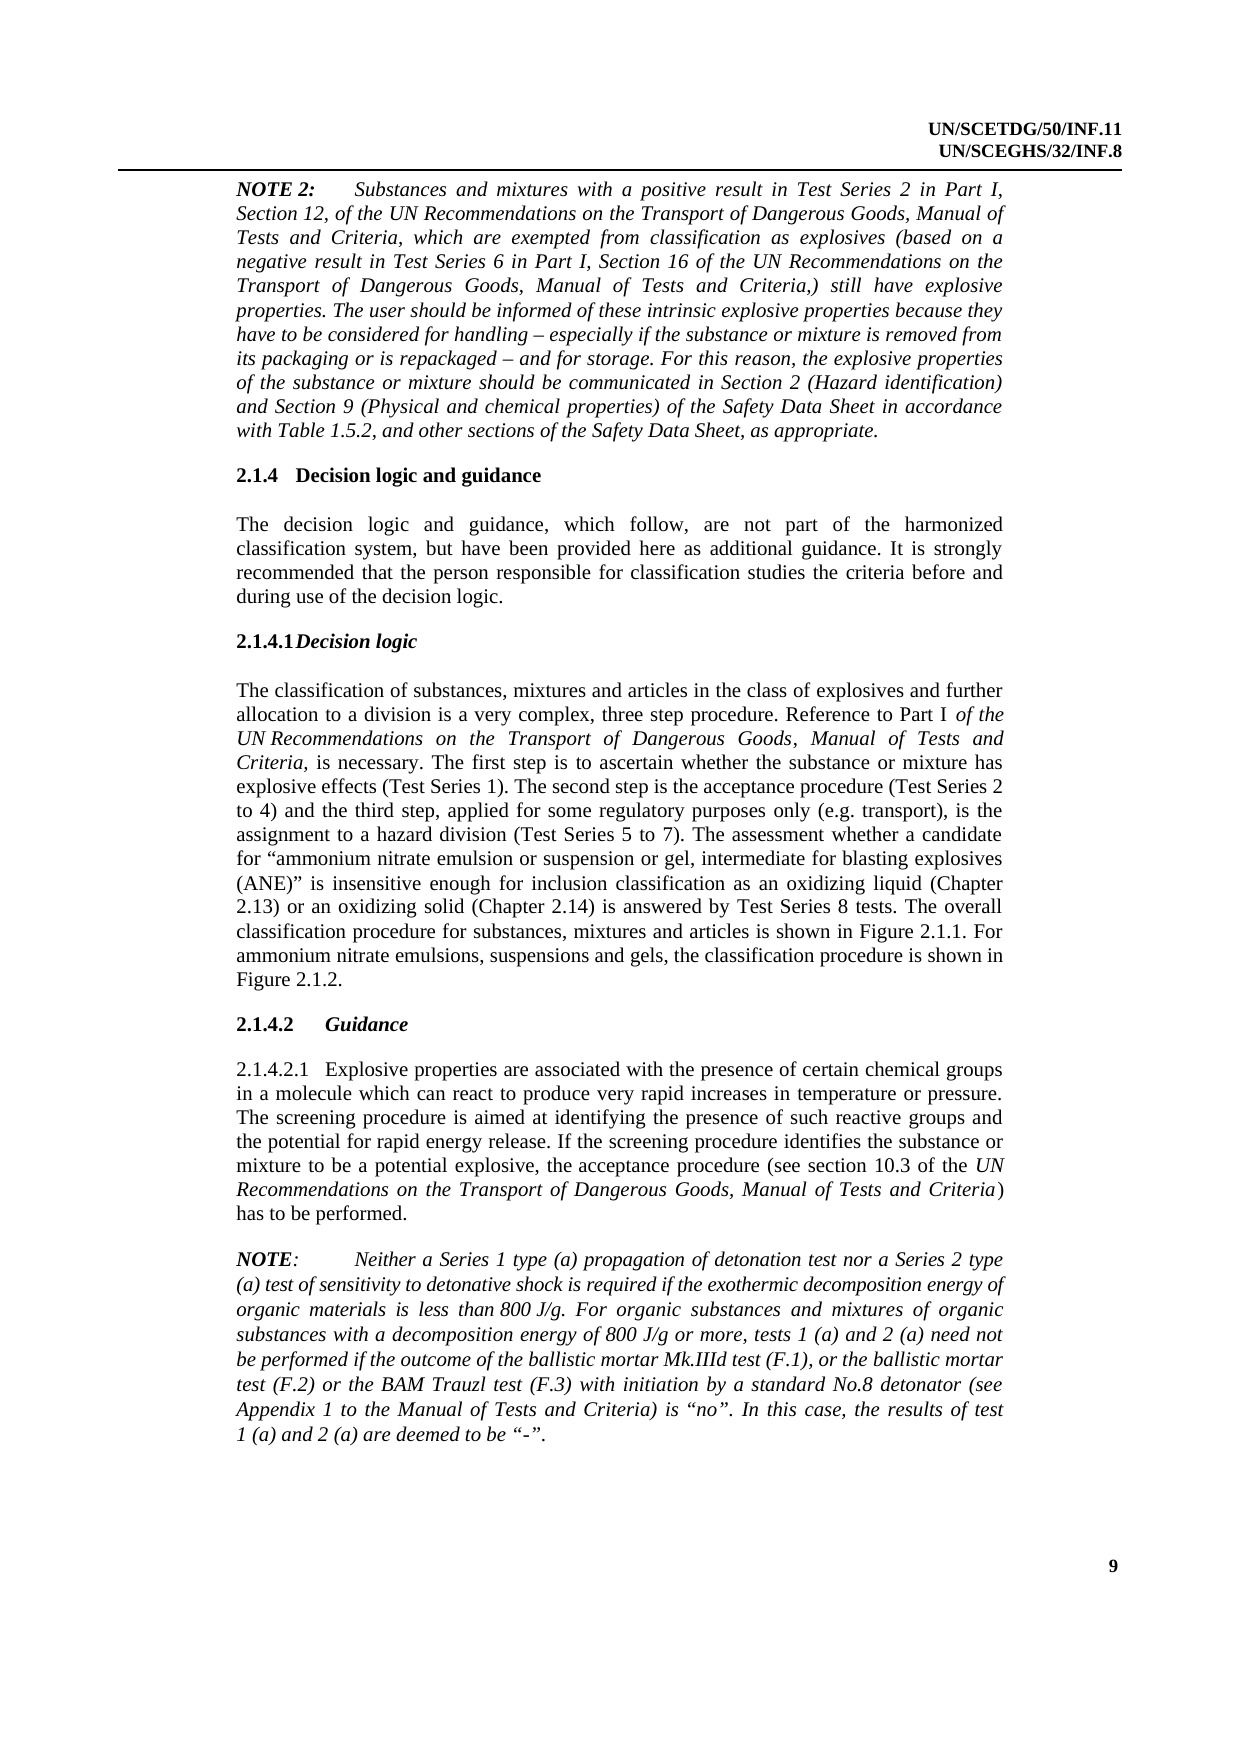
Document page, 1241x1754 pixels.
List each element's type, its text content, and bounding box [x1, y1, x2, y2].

text 2.1.4.2 Guidance [236, 1012, 1004, 1036]
text The classification of substances, mixtures and articles in the class of explosives and further allocation to a division is a very complex, three step procedure. Reference to Part I of the UN Recommendations on the Transport of Dangerous Goods, Manual of Tests and Criteria, is necessary. The first step is to ascertain whether the substance or mixture has explosive effects (Test Series 1). The second step is the acceptance procedure (Test Series 2 to 4) and the third step, applied for some regulatory purposes only (e.g. transport), is the assignment to a hazard division (Test Series 5 to 7). The assessment whether a candidate for “ammonium nitrate emulsion or suspension or gel, intermediate for blasting explosives (ANE)” is insensitive enough for inclusion classification as an oxidizing liquid (Chapter 2.13) or an oxidizing solid (Chapter 2.14) is answered by Test Series 8 tests. The overall classification procedure for substances, mixtures and articles is shown in Figure 2.1.1. For ammonium nitrate emulsions, suspensions and gels, the classification procedure is shown in Figure 2.1.2. [118, 678, 1004, 991]
text The decision logic and guidance, which follow, are not part of the harmonized classification system, but have been provided here as additional guidance. It is strongly recommended that the person responsible for classification studies the criteria before and during use of the decision logic. [236, 512, 1004, 608]
text 2.1.4.2.1 Explosive properties are associated with the presence of certain chemical groups in a molecule which can react to produce very rapid increases in temperature or pressure. The screening procedure is aimed at identifying the presence of such reactive groups and the potential for rapid energy release. If the screening procedure identifies the substance or mixture to be a potential explosive, the acceptance procedure (see section 10.3 of the UN Recommendations on the Transport of Dangerous Goods, Manual of Tests and Criteria) has to be performed. [236, 1056, 1004, 1225]
subtitle 2.1.4.1 Decision logic [236, 629, 1122, 653]
subtitle 2.1.4 Decision logic and guidance [236, 463, 1004, 487]
text NOTE: Neither a Series 1 type (a) propagation of detonation test nor a Series 2 type (a) test of sensitivity to detonative shock is required if the exothermic decomposition energy of organic materials is less than 800 J/g. For organic substances and mixtures of organic substances with a decomposition energy of 800 J/g or more, tests 1 (a) and 2 (a) need not be performed if the outcome of the ballistic mortar Mk.IIId test (F.1), or the ballistic mortar test (F.2) or the BAM Trauzl test (F.3) with initiation by a standard No.8 detonator (see Appendix 1 to the Manual of Tests and Criteria) is “no”. In this case, the results of test 1 (a) and 2 (a) are deemed to be “-”. [236, 1246, 1004, 1446]
text NOTE 2: Substances and mixtures with a positive result in Test Series 2 in Part I, Section 12, of the UN Recommendations on the Transport of Dangerous Goods, Manual of Tests and Criteria, which are exempted from classification as explosives (based on a negative result in Test Series 6 in Part I, Section 16 of the UN Recommendations on the Transport of Dangerous Goods, Manual of Tests and Criteria,) still have explosive properties. The user should be informed of these intrinsic explosive properties because they have to be considered for handling – especially if the substance or mixture is removed from its packaging or is repackaged – and for storage. For this reason, the explosive properties of the substance or mixture should be communicated in Section 2 (Hazard identification) and Section 9 (Physical and chemical properties) of the Safety Data Sheet in accordance with Table 1.5.2, and other sections of the Safety Data Sheet, as appropriate. [236, 177, 1004, 442]
